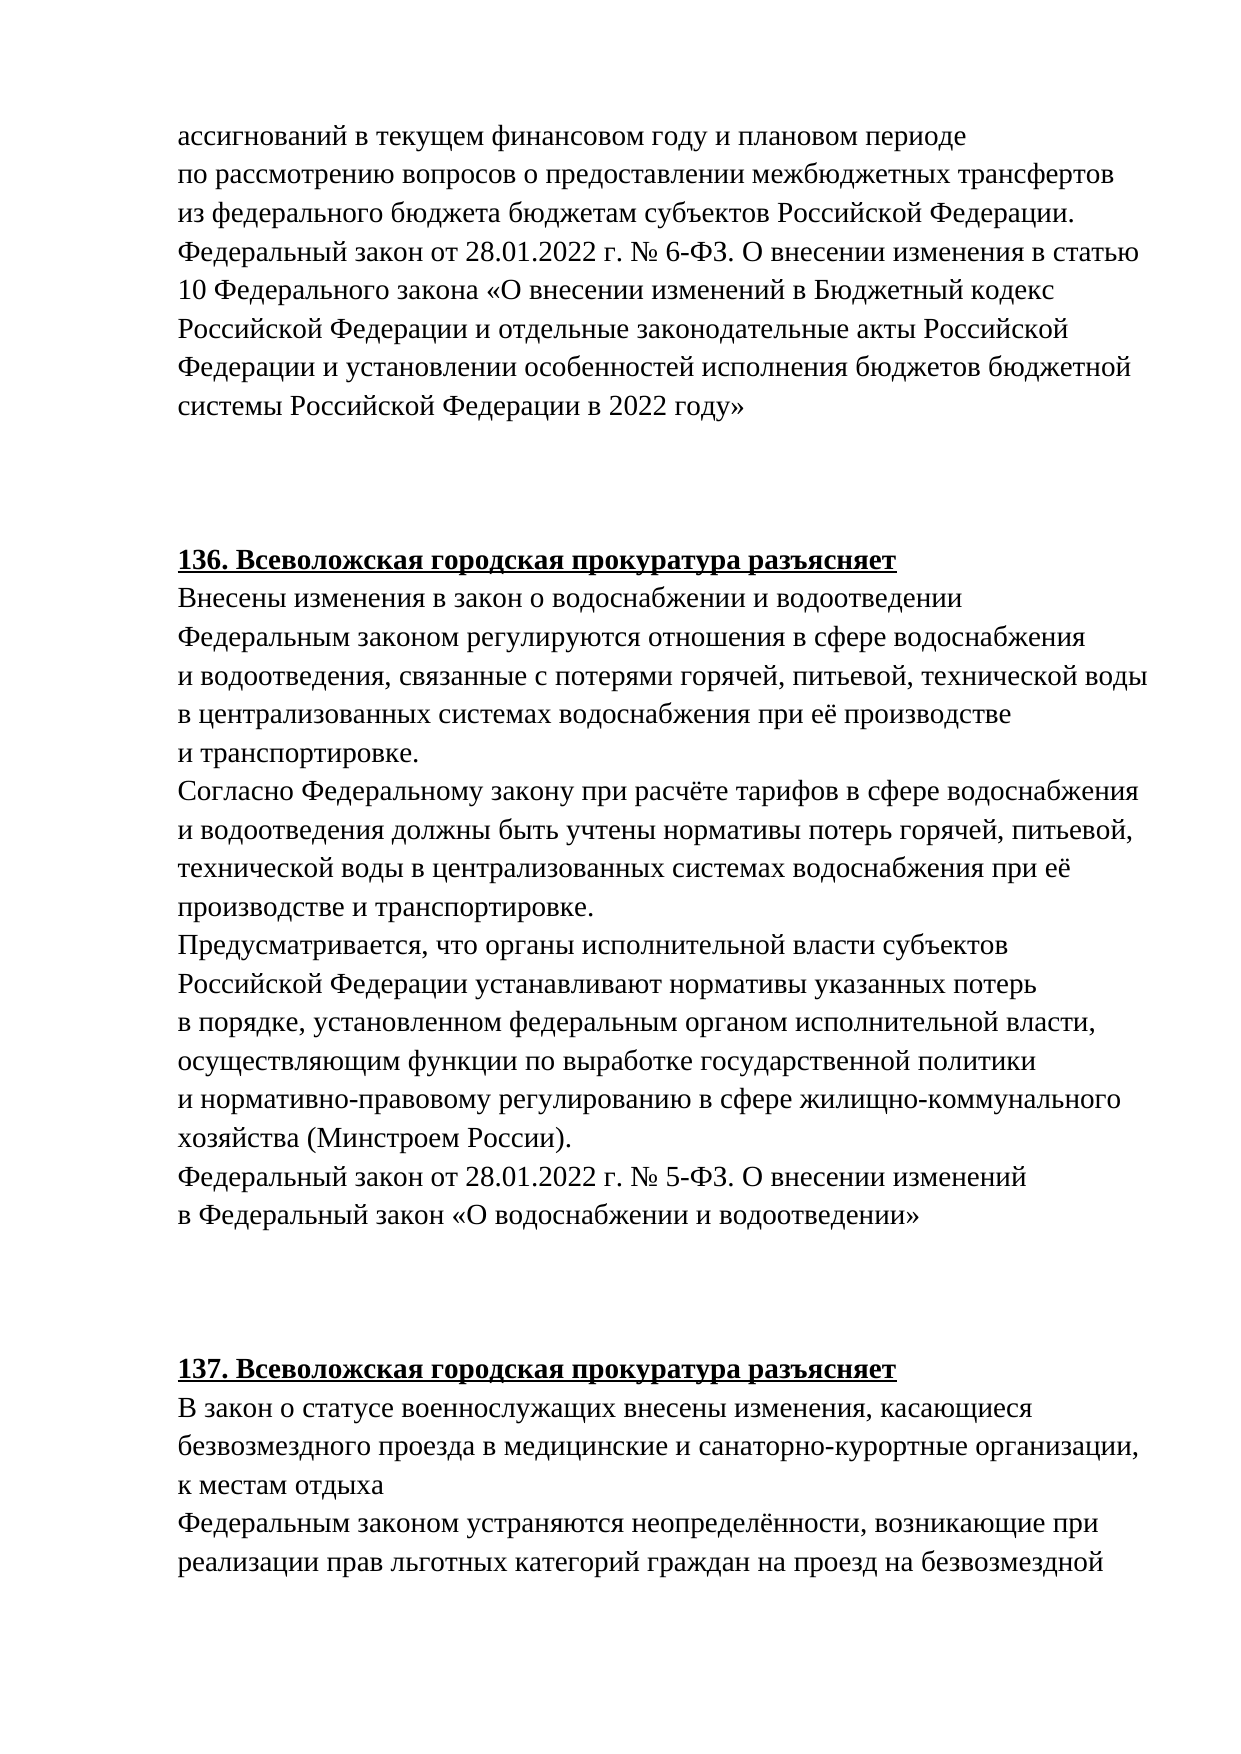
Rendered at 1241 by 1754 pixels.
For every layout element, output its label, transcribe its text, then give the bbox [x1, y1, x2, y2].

text Федеральный закон от 28.01.2022 г. № 5-ФЗ. О внесении изменений в Федеральный закон «О водоснабжении и водоотведении» [177, 1159, 1152, 1231]
text 136. Всеволожская городская прокуратура разъясняет [177, 542, 1152, 576]
text 137. Всеволожская городская прокуратура разъясняет [177, 1351, 1152, 1385]
text В закон о статусе военнослужащих внесены изменения, касающиеся безвозмездного проезда в медицинские и санаторно-курортные организации, к местам отдыха [177, 1390, 1152, 1501]
text Предусматривается, что органы исполнительной власти субъектов Российской Федерации устанавливают нормативы указанных потерь в порядке, установленном федеральным органом исполнительной власти, осуществляющим функции по выработке государственной политики и нормативно-правовому регулированию в сфере жилищно-коммунального хозяйства (Минстроем России). [177, 927, 1152, 1154]
text Федеральный закон от 28.01.2022 г. № 6-ФЗ. О внесении изменения в статью 10 Федерального закона «О внесении изменений в Бюджетный кодекс Российской Федерации и отдельные законодательные акты Российской Федерации и установлении особенностей исполнения бюджетов бюджетной системы Российской Федерации в 2022 году» [177, 234, 1152, 421]
text Внесены изменения в закон о водоснабжении и водоотведении [177, 581, 1152, 614]
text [177, 1506, 1152, 1578]
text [177, 118, 1152, 229]
text Федеральным законом регулируются отношения в сфере водоснабжения и водоотведения, связанные с потерями горячей, питьевой, технической воды в централизованных системах водоснабжения при её производстве и транспортировке. [177, 619, 1152, 768]
text Согласно Федеральному закону при расчёте тарифов в сфере водоснабжения и водоотведения должны быть учтены нормативы потерь горячей, питьевой, технической воды в централизованных системах водоснабжения при её производстве и транспортировке. [177, 773, 1152, 922]
